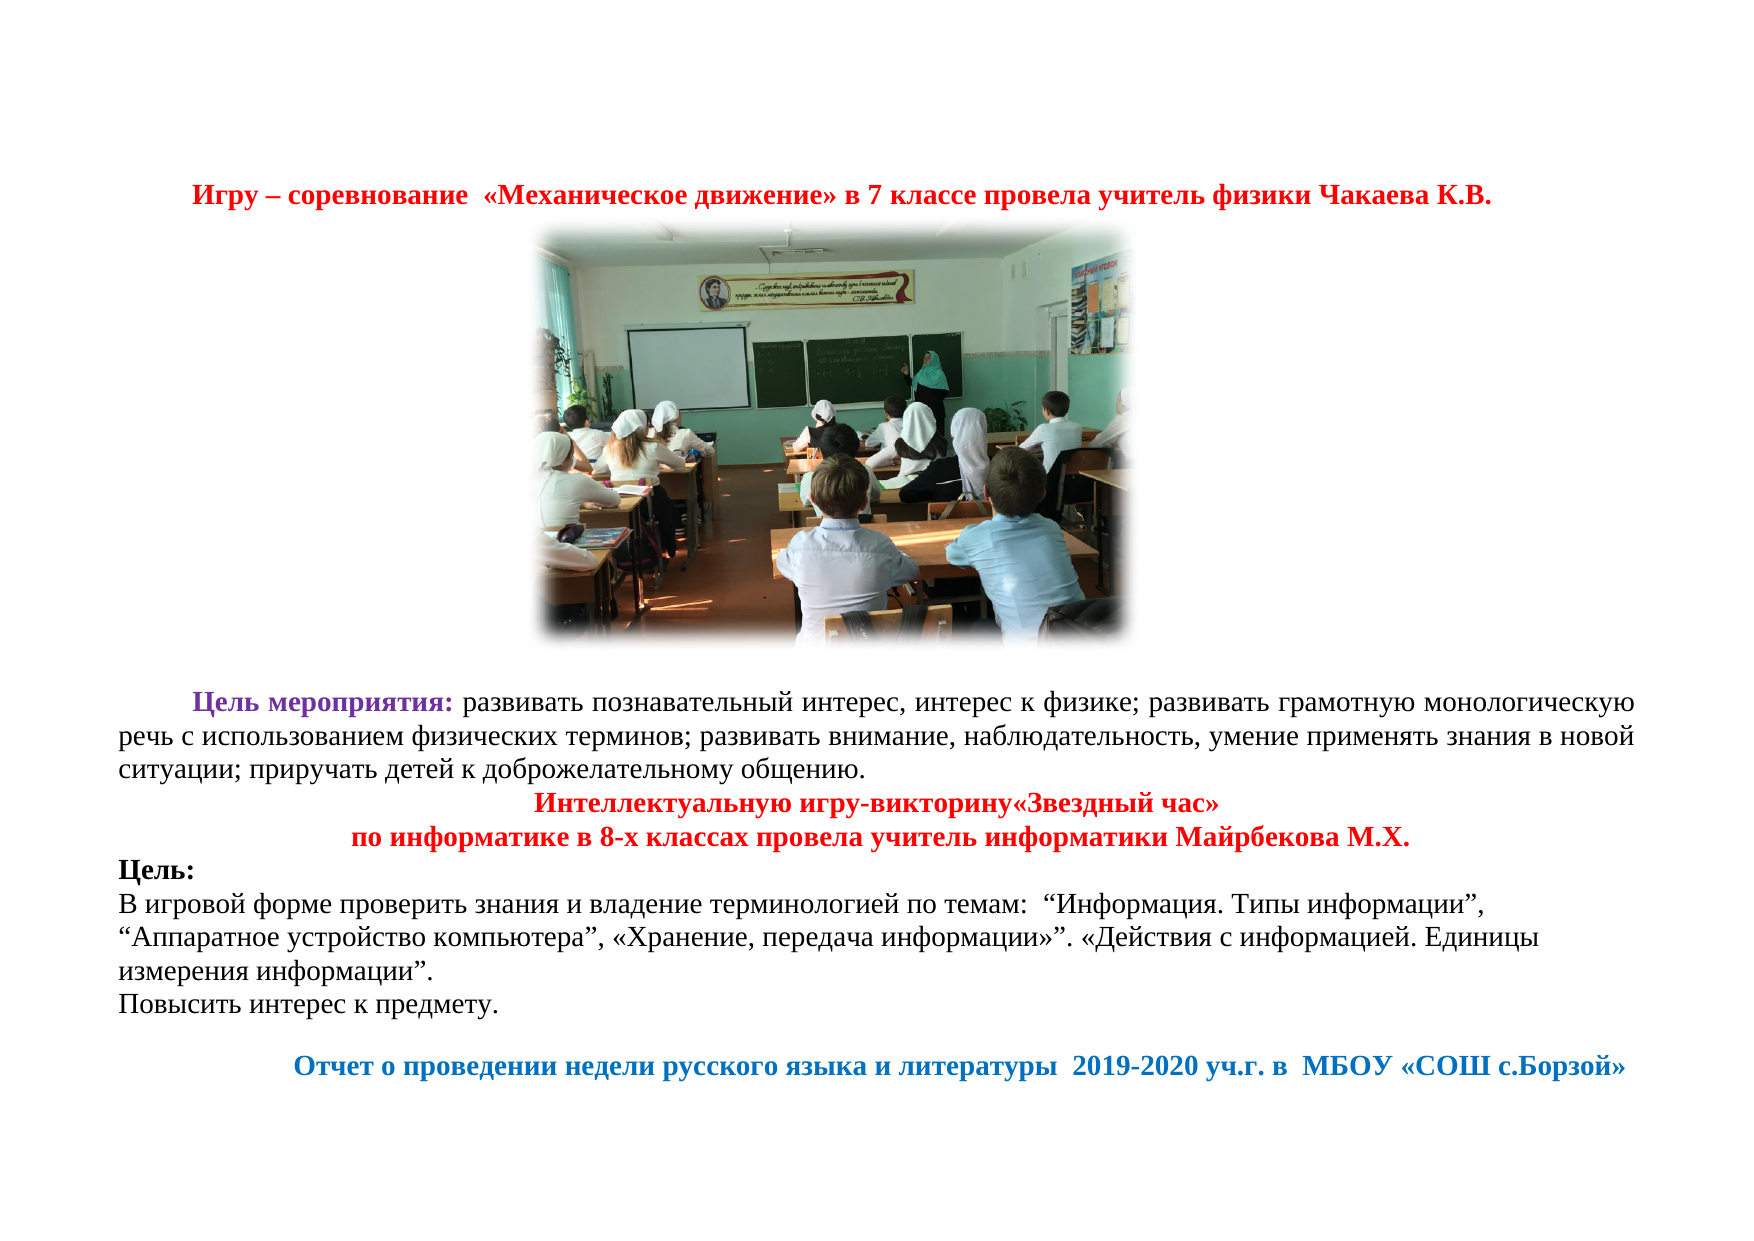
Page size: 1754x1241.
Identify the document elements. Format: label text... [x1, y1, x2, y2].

text Игру – соревнование «Механическое движение» в 7 классе провела учитель физики Чакаева К.В. [118, 177, 1636, 211]
text Цель мероприятия: развивать познавательный интерес, интерес к физике; развивать грамотную монологическую речь с использованием физических терминов; развивать внимание, наблюдательность, умение применять знания в новой ситуации; приручать детей к доброжелательному общению. [118, 684, 1636, 785]
text В игровой форме проверить знания и владение терминологией по темам: “Информация. Типы информации”, “Аппаратное устройство компьютера”, «Хранение, передача информации»”. «Действия с информацией. Единицы измерения информации”. [118, 886, 1636, 986]
text Цель: [118, 852, 1636, 886]
picture [557, 245, 1110, 622]
text Отчет о проведении недели русского языка и литературы 2019-2020 уч.г. в МБОУ «СОШ с.Борзой» [118, 1048, 1636, 1082]
text Повысить интерес к предмету. [118, 986, 1636, 1020]
text Интеллектуальную игру-викторину«Звездный час» [118, 785, 1636, 819]
text по информатике в 8-х классах провела учитель информатики Майрбекова М.Х. [118, 819, 1636, 852]
